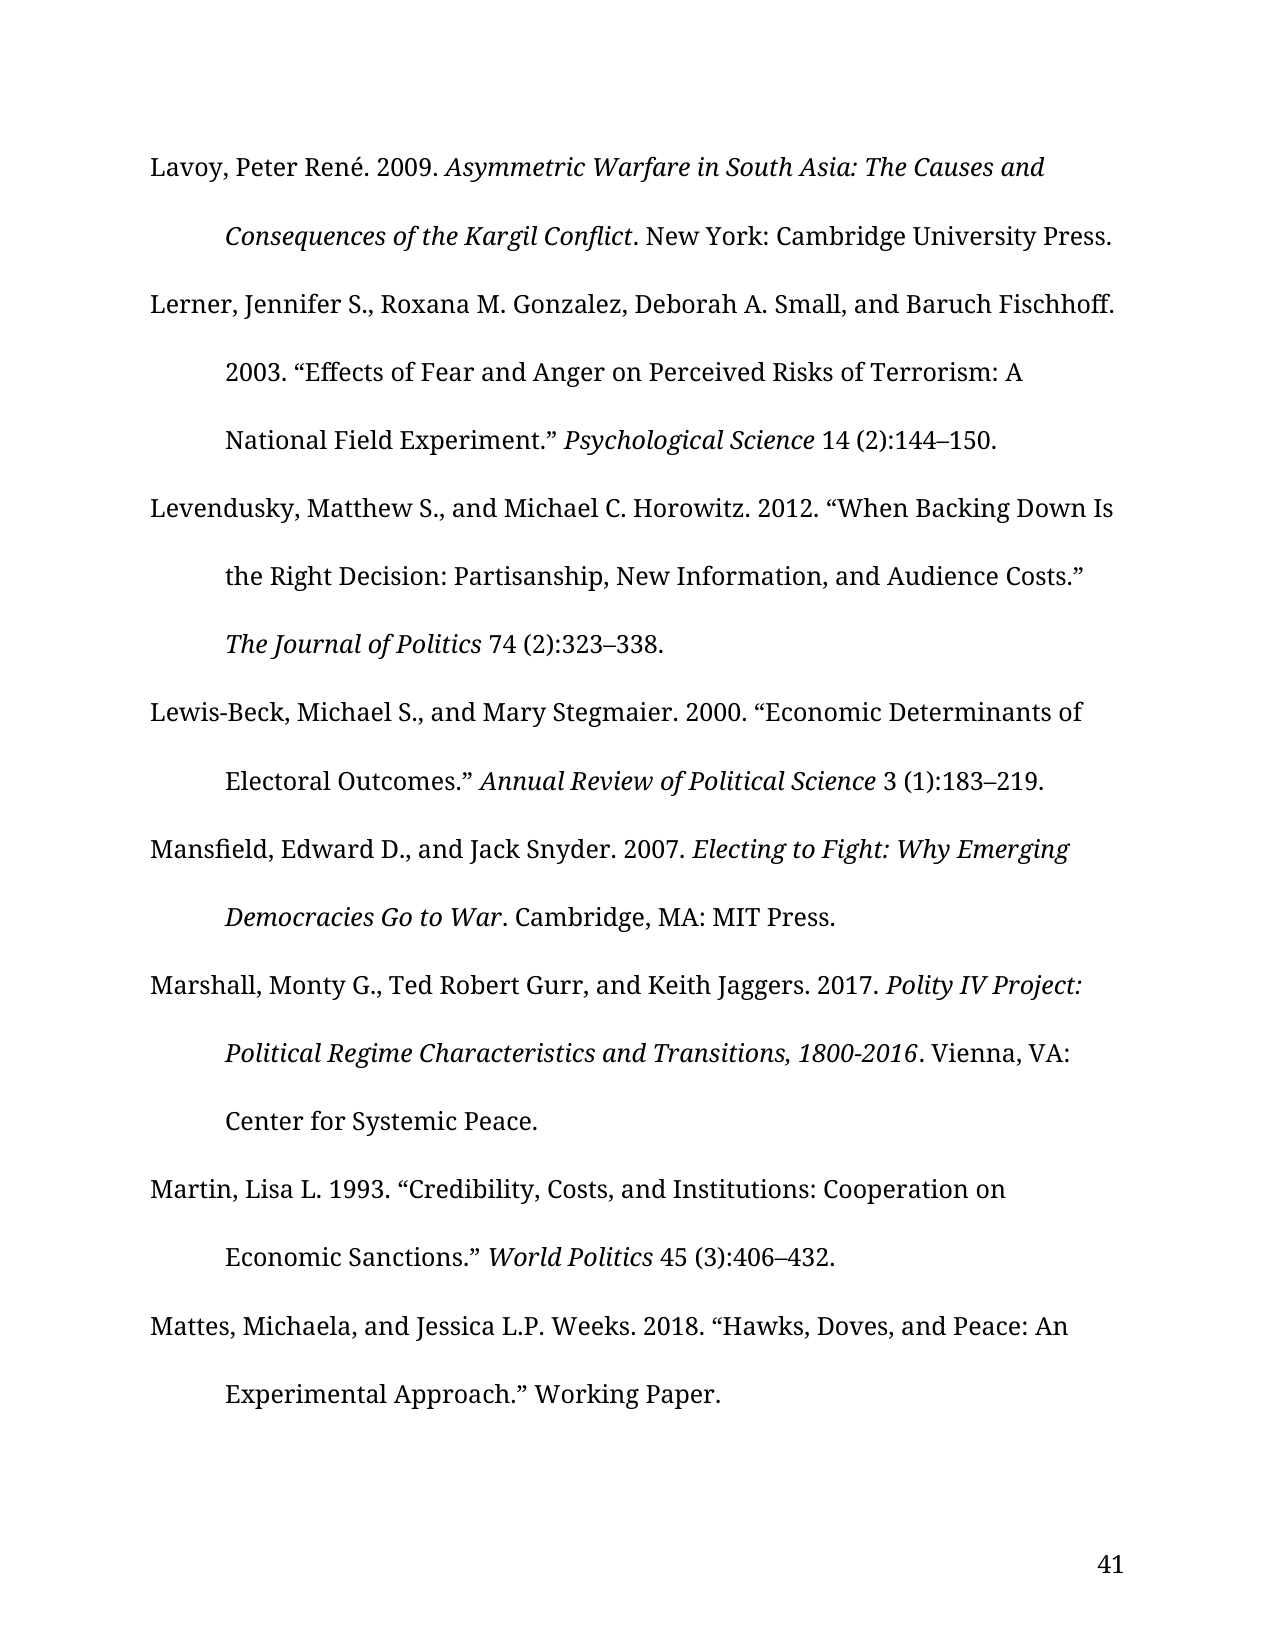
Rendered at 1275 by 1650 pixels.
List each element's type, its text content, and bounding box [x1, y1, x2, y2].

text Levendusky, Matthew S., and Michael C. Horowitz. 2012. “When Backing Down Is the Right Decision: Partisanship, New Information, and Audience Costs.” The Journal of Politics 74 (2):323–338. [150, 491, 1125, 661]
text Mattes, Michaela, and Jessica L.P. Weeks. 2018. “Hawks, Doves, and Peace: An Experimental Approach.” Working Paper. [150, 1308, 1125, 1410]
text Lerner, Jennifer S., Roxana M. Gonzalez, Deborah A. Small, and Baruch Fischhoff. 2003. “Effects of Fear and Anger on Perceived Risks of Terrorism: A National Field Experiment.” Psychological Science 14 (2):144–150. [150, 286, 1125, 457]
text Mansfield, Edward D., and Jack Snyder. 2007. Electing to Fight: Why Emerging Democracies Go to War. Cambridge, MA: MIT Press. [150, 831, 1125, 933]
text Lewis-Beck, Michael S., and Mary Stegmaier. 2000. “Economic Determinants of Electoral Outcomes.” Annual Review of Political Science 3 (1):183–219. [150, 695, 1125, 797]
text Lavoy, Peter René. 2009. Asymmetric Warfare in South Asia: The Causes and Consequences of the Kargil Conflict. New York: Cambridge University Press. [150, 150, 1125, 252]
text Marshall, Monty G., Ted Robert Gurr, and Keith Jaggers. 2017. Polity IV Project: Political Regime Characteristics and Transitions, 1800-2016. Vienna, VA: Center for Systemic Peace. [150, 967, 1125, 1138]
text Martin, Lisa L. 1993. “Credibility, Costs, and Institutions: Cooperation on Economic Sanctions.” World Politics 45 (3):406–432. [150, 1172, 1125, 1274]
